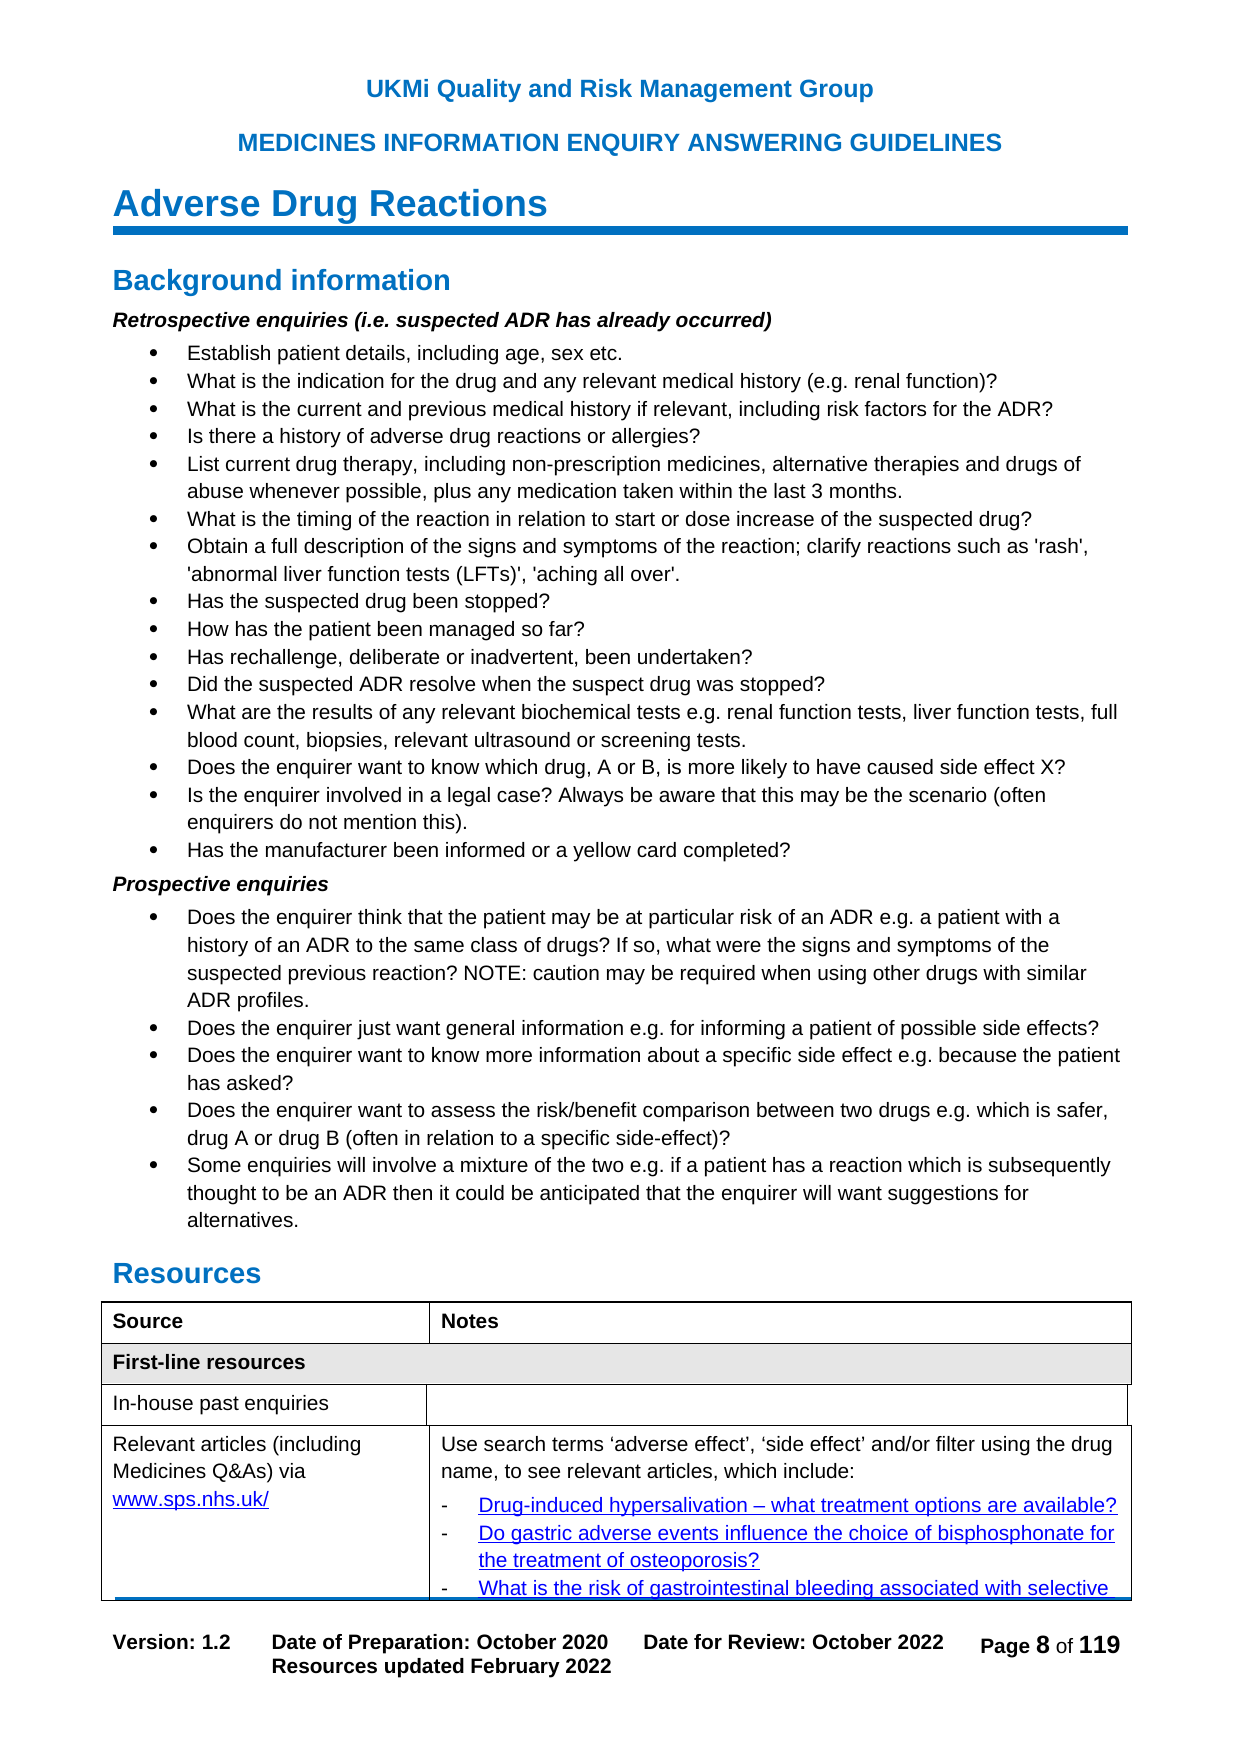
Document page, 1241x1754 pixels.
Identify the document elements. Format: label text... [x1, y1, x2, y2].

table_cell [427, 1385, 1127, 1424]
list What are the results of any relevant biochemical tests e.g. renal function tests, liver function tests, full blood count, biopsies, relevant ultrasound or screening tests. [150, 700, 1128, 751]
list What is the current and previous medical history if relevant, including risk factors for the ADR? [150, 396, 1128, 420]
list Does the enquirer think that the patient may be at particular risk of an ADR e.g. a patient with a history of an ADR to the same class of drugs? If so, what were the signs and symptoms of the suspected previous reaction? NOTE: caution may be required when using other drugs with similar ADR profiles. [150, 905, 1128, 1012]
list Obtain a full description of the signs and symptoms of the reaction; clarify reactions such as 'rash', 'abnormal liver function tests (LFTs)', 'aching all over'. [150, 534, 1128, 586]
table_cell In-house past enquiries [102, 1385, 426, 1424]
list Has the manufacturer been informed or a yellow card completed? [150, 838, 1128, 862]
list What is the indication for the drug and any relevant medical history (e.g. renal function)? [150, 369, 1128, 393]
subtitle Resources [112, 1257, 1128, 1290]
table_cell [102, 1426, 429, 1599]
list Did the suspected ADR resolve when the suspect drug was stopped? [150, 672, 1128, 696]
subtitle Adverse Drug Reactions [112, 181, 1128, 235]
list Is there a history of adverse drug reactions or allergies? [150, 424, 1128, 448]
list List current drug therapy, including non-prescription medicines, alternative therapies and drugs of abuse whenever possible, plus any medication taken within the last 3 months. [150, 452, 1128, 503]
list Has the suspected drug been stopped? [150, 589, 1128, 613]
subtitle Background information [112, 263, 1128, 296]
list Has rechallenge, deliberate or inadvertent, been undertaken? [150, 644, 1128, 669]
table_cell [430, 1426, 1131, 1599]
table_header Notes [430, 1303, 1131, 1342]
table_header Source [102, 1303, 429, 1342]
list Does the enquirer want to know more information about a specific side effect e.g. because the patient has asked? [150, 1043, 1128, 1094]
list Does the enquirer want to assess the risk/benefit comparison between two drugs e.g. which is safer, drug A or drug B (often in relation to a specific side-effect)? [150, 1098, 1128, 1149]
list Some enquiries will involve a mixture of the two e.g. if a patient has a reaction which is subsequently thought to be an ADR then it could be anticipated that the enquirer will want suggestions for alternatives. [150, 1153, 1128, 1232]
table_cell First-line resources [102, 1344, 1131, 1383]
list Does the enquirer want to know which drug, A or B, is more likely to have caused side effect X? [150, 755, 1128, 779]
list Does the enquirer just want general information e.g. for informing a patient of possible side effects? [150, 1015, 1128, 1039]
text Prospective enquiries [112, 871, 1128, 895]
text Retrospective enquiries (i.e. suspected ADR has already occurred) [112, 307, 1128, 331]
list How has the patient been managed so far? [150, 617, 1128, 641]
list What is the timing of the reaction in relation to start or dose increase of the suspected drug? [150, 507, 1128, 531]
list Establish patient details, including age, sex etc. [150, 341, 1128, 365]
list Is the enquirer involved in a legal case? Always be aware that this may be the scenario (often enquirers do not mention this). [150, 782, 1128, 834]
